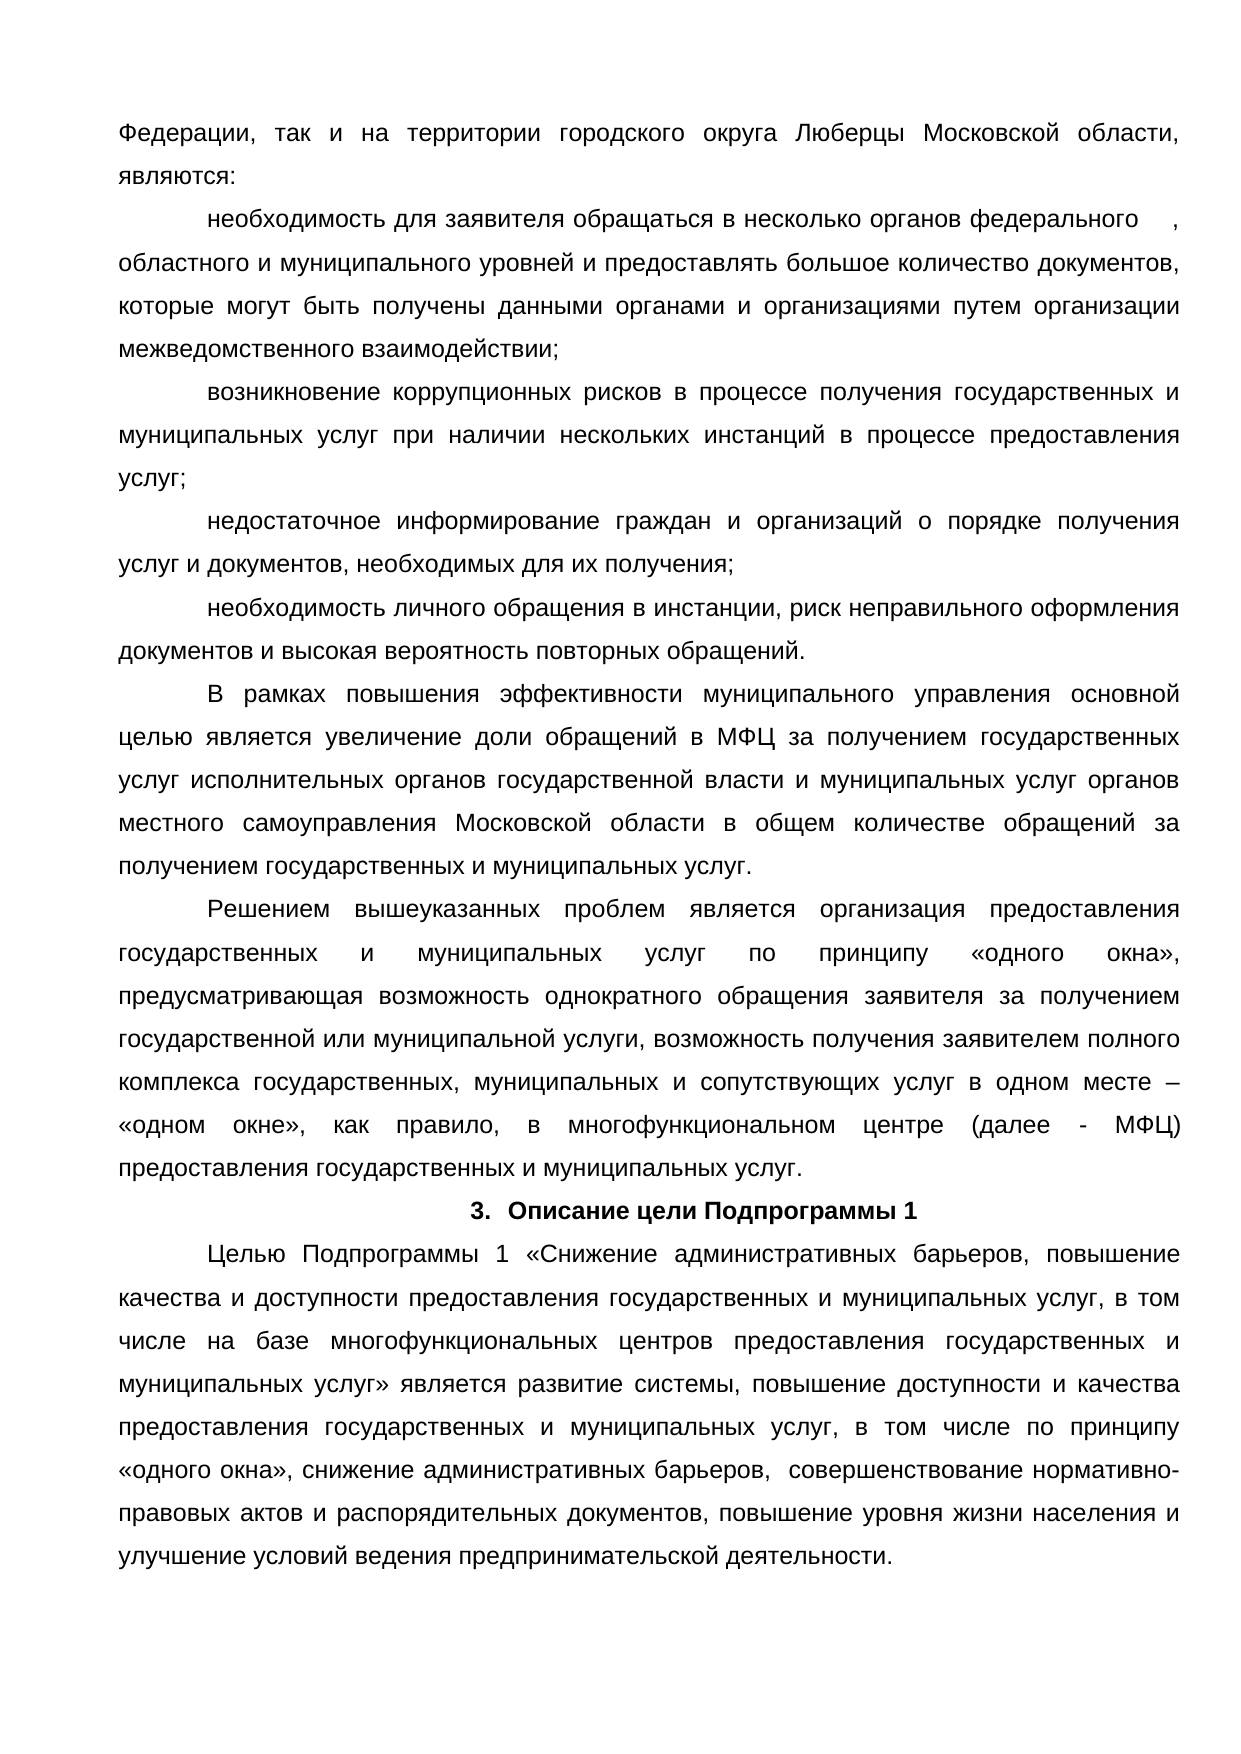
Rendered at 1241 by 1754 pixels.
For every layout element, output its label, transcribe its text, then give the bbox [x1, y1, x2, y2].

text недостаточное информирование граждан и организаций о порядке получения услуг и документов, необходимых для их получения; [118, 506, 1181, 578]
text возникновение коррупционных рисков в процессе получения государственных и муниципальных услуг при наличии нескольких инстанций в процессе предоставления услуг; [118, 377, 1181, 492]
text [118, 118, 1181, 190]
text В рамках повышения эффективности муниципального управления основной целью является увеличение доли обращений в МФЦ за получением государственных услуг исполнительных органов государственной власти и муниципальных услуг органов местного самоуправления Московской области в общем количестве обращений за получением государственных и муниципальных услуг. [118, 679, 1181, 880]
text Решением вышеуказанных проблем является организация предоставления государственных и муниципальных услуг по принципу «одного окна», предусматривающая возможность однократного обращения заявителя за получением государственной или муниципальной услуги, возможность получения заявителем полного комплекса государственных, муниципальных и сопутствующих услуг в одном месте – «одном окне», как правило, в многофункциональном центре (далее - МФЦ) предоставления государственных и муниципальных услуг. [118, 894, 1181, 1182]
text необходимость для заявителя обращаться в несколько органов федерального , областного и муниципального уровней и предоставлять большое количество документов, которые могут быть получены данными органами и организациями путем организации межведомственного взаимодействии; [118, 204, 1181, 362]
text Целью Подпрограммы 1 «Снижение административных барьеров, повышение качества и доступности предоставления государственных и муниципальных услуг, в том числе на базе многофункциональных центров предоставления государственных и муниципальных услуг» является развитие системы, повышение доступности и качества предоставления государственных и муниципальных услуг, в том числе по принципу «одного окна», снижение административных барьеров, совершенствование нормативно-правовых актов и распорядительных документов, повышение уровня жизни населения и улучшение условий ведения предпринимательской деятельности. [118, 1239, 1181, 1570]
list Описание цели Подпрограммы 1 [207, 1196, 1181, 1225]
text необходимость личного обращения в инстанции, риск неправильного оформления документов и высокая вероятность повторных обращений. [118, 592, 1181, 664]
